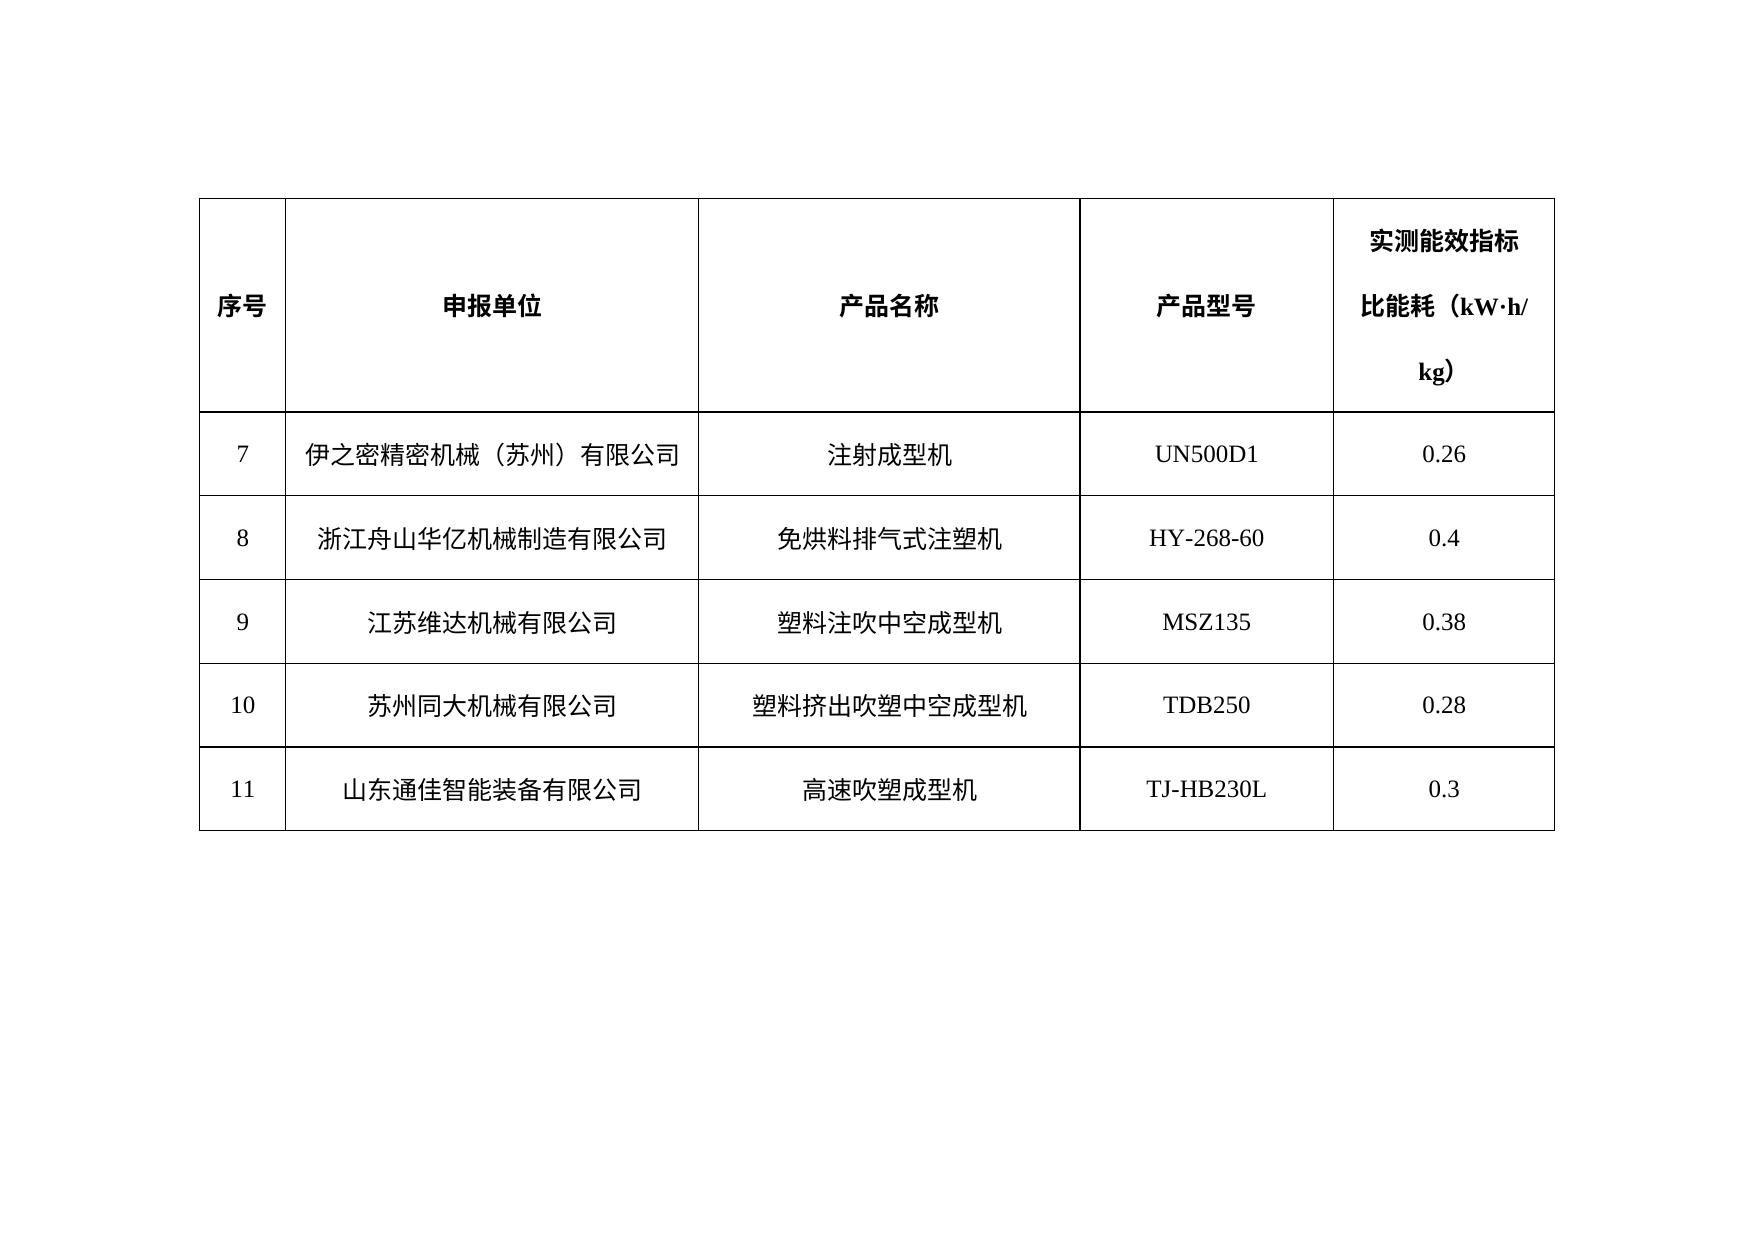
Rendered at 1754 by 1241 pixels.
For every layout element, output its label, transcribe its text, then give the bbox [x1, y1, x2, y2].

table_cell UN500D1 [1081, 413, 1333, 495]
table_cell TJ-HB230L [1081, 748, 1333, 830]
table_cell 11 [200, 748, 285, 830]
table_cell 7 [200, 413, 285, 495]
table_cell 山东通佳智能装备有限公司 [286, 748, 698, 830]
table_cell 浙江舟山华亿机械制造有限公司 [286, 496, 698, 579]
table_header 序号 [200, 199, 285, 411]
table_cell 0.3 [1334, 748, 1554, 830]
table_cell 塑料注吹中空成型机 [699, 580, 1079, 663]
table_cell 0.26 [1334, 413, 1554, 495]
table_cell 高速吹塑成型机 [699, 748, 1079, 830]
table_cell 9 [200, 580, 285, 663]
table_header 申报单位 [286, 199, 698, 411]
table_cell 10 [200, 664, 285, 746]
table_cell 0.38 [1334, 580, 1554, 663]
table_cell 免烘料排气式注塑机 [699, 496, 1079, 579]
table_cell 注射成型机 [699, 413, 1079, 495]
table_header 产品型号 [1081, 199, 1333, 411]
table_cell HY-268-60 [1081, 496, 1333, 579]
table_cell 塑料挤出吹塑中空成型机 [699, 664, 1079, 746]
table_cell TDB250 [1081, 664, 1333, 746]
table_header 实测能效指标 比能耗（kW·h/kg） [1334, 199, 1554, 411]
table_cell 8 [200, 496, 285, 579]
table_cell MSZ135 [1081, 580, 1333, 663]
table_cell 苏州同大机械有限公司 [286, 664, 698, 746]
table_cell 0.4 [1334, 496, 1554, 579]
table_cell 0.28 [1334, 664, 1554, 746]
table_cell 伊之密精密机械（苏州）有限公司 [286, 413, 698, 495]
table_cell 江苏维达机械有限公司 [286, 580, 698, 663]
table_header 产品名称 [699, 199, 1079, 411]
